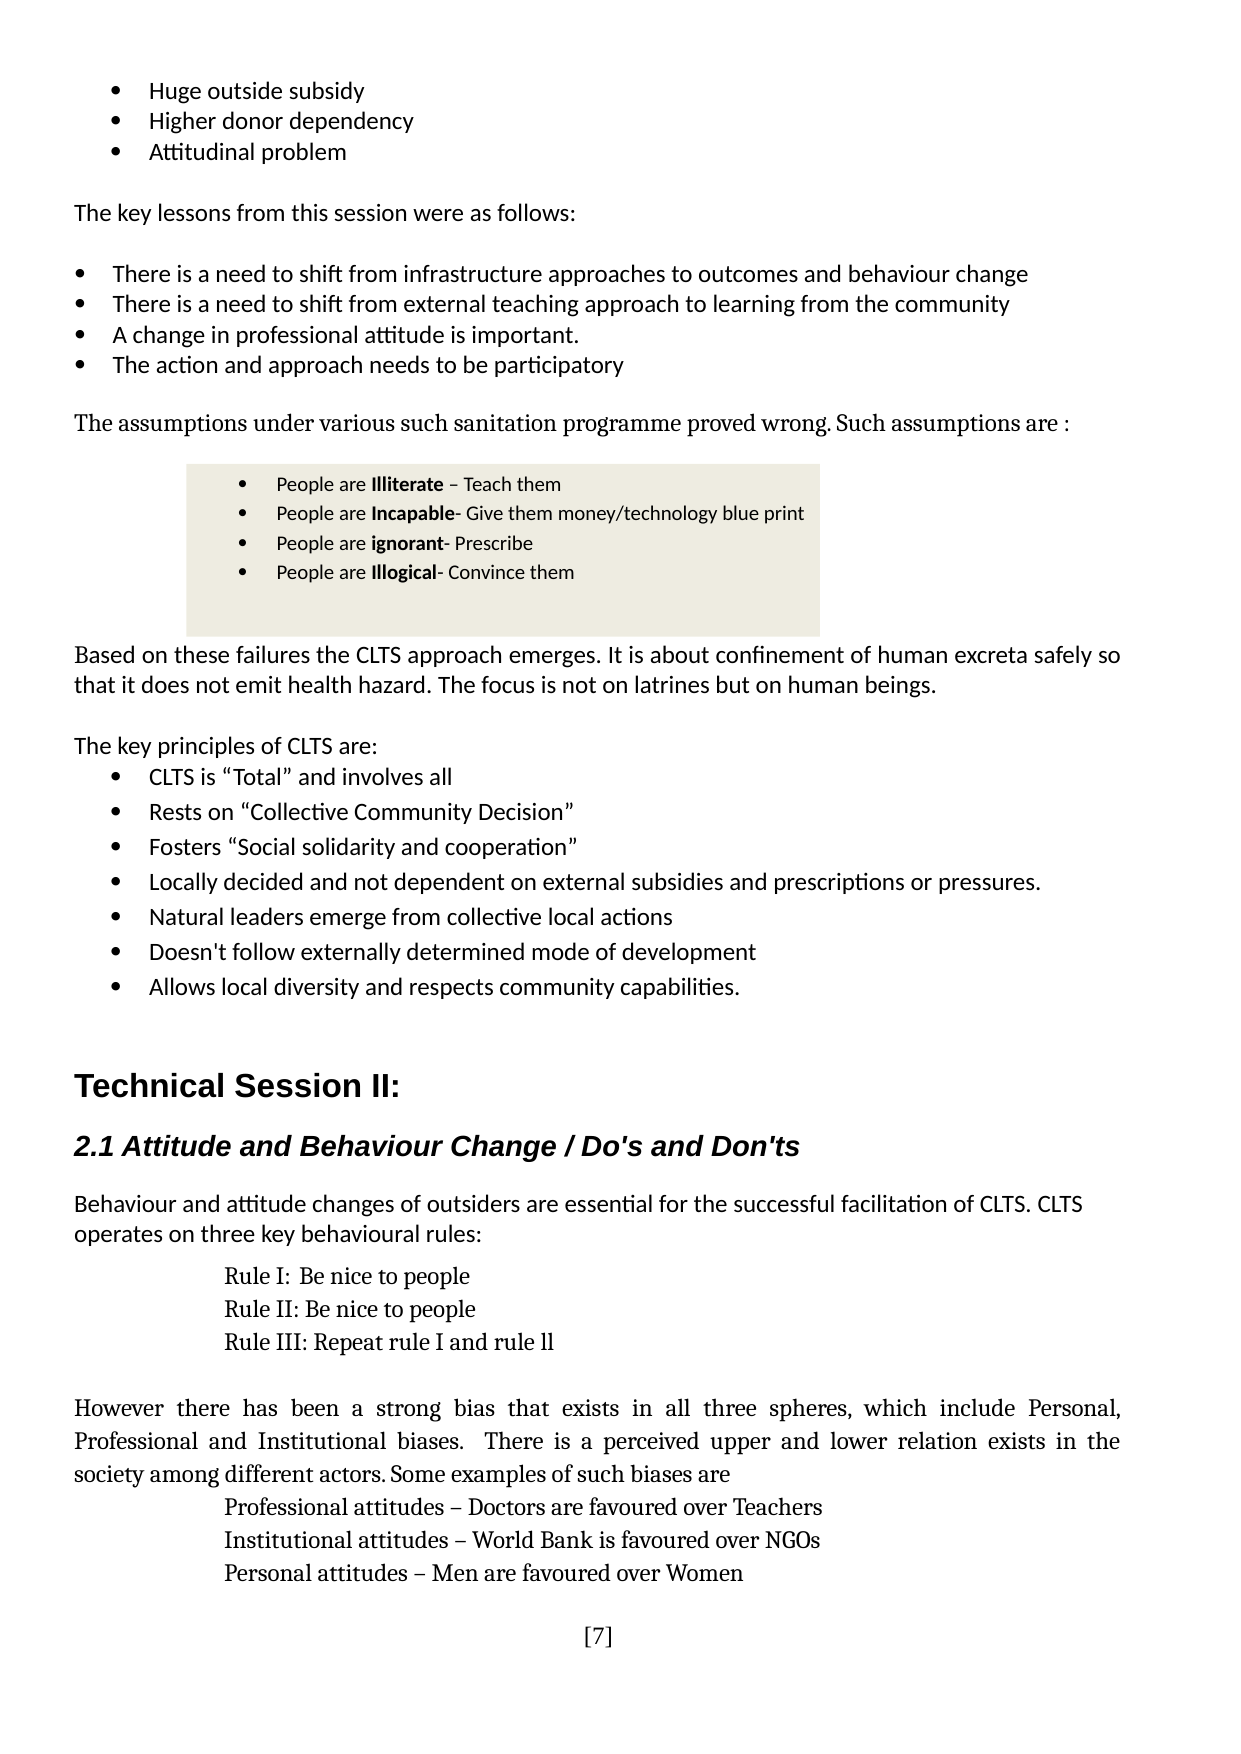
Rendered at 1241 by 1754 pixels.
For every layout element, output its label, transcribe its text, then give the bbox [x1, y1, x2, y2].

text Based on these failures the CLTS approach emerges. It is about confinement of human excreta safely so that it does not emit health hazard. The focus is not on latrines but on human beings. [74, 639, 1122, 700]
list There is a need to shift from infrastructure approaches to outcomes and behaviour change [76, 258, 1122, 289]
subtitle Technical Session II: [74, 1066, 1122, 1104]
list Attitudinal problem [111, 136, 1122, 167]
list Natural leaders emerge from collective local actions [111, 901, 1122, 932]
text Rule III: Repeat rule I and rule ll [224, 1328, 1122, 1356]
subtitle 2.1 Attitude and Behaviour Change / Do's and Don'ts [74, 1129, 1122, 1163]
subtitle Behaviour and attitude changes of outsiders are essential for the successful facilitation of CLTS. CLTS operates on three key behavioural rules: [74, 1188, 1122, 1249]
list There is a need to shift from external teaching approach to learning from the community [76, 289, 1122, 319]
text Rule I: Be nice to people [224, 1262, 1122, 1290]
list Fosters “Social solidarity and cooperation” [111, 831, 1122, 862]
text Personal attitudes – Men are favoured over Women [224, 1559, 1122, 1587]
text Institutional attitudes – World Bank is favoured over NGOs [224, 1526, 1122, 1554]
list The action and approach needs to be participatory [76, 350, 1122, 380]
list Rests on “Collective Community Decision” [111, 796, 1122, 827]
list Doesn't follow externally determined mode of development [111, 936, 1122, 967]
text However there has been a strong bias that exists in all three spheres, which include Personal, Professional and Institutional biases. There is a perceived upper and lower relation exists in the society among different actors. Some examples of such biases are [74, 1394, 1122, 1488]
text The key principles of CLTS are: [74, 731, 1122, 761]
list Allows local diversity and respects community capabilities. [111, 971, 1122, 1002]
list Higher donor dependency [111, 106, 1122, 136]
text The key lessons from this session were as follows: [74, 197, 1122, 228]
list CLTS is “Total” and involves all [111, 761, 1122, 792]
list Huge outside subsidy [111, 75, 1122, 106]
list A change in professional attitude is important. [76, 319, 1122, 350]
list The assumptions under various such sanitation programme proved wrong. Such assumptions are : [74, 409, 1122, 438]
text Rule II: Be nice to people [224, 1294, 1122, 1323]
list Locally decided and not dependent on external subsidies and prescriptions or pressures. [111, 866, 1122, 897]
text Professional attitudes – Doctors are favoured over Teachers [224, 1493, 1122, 1521]
